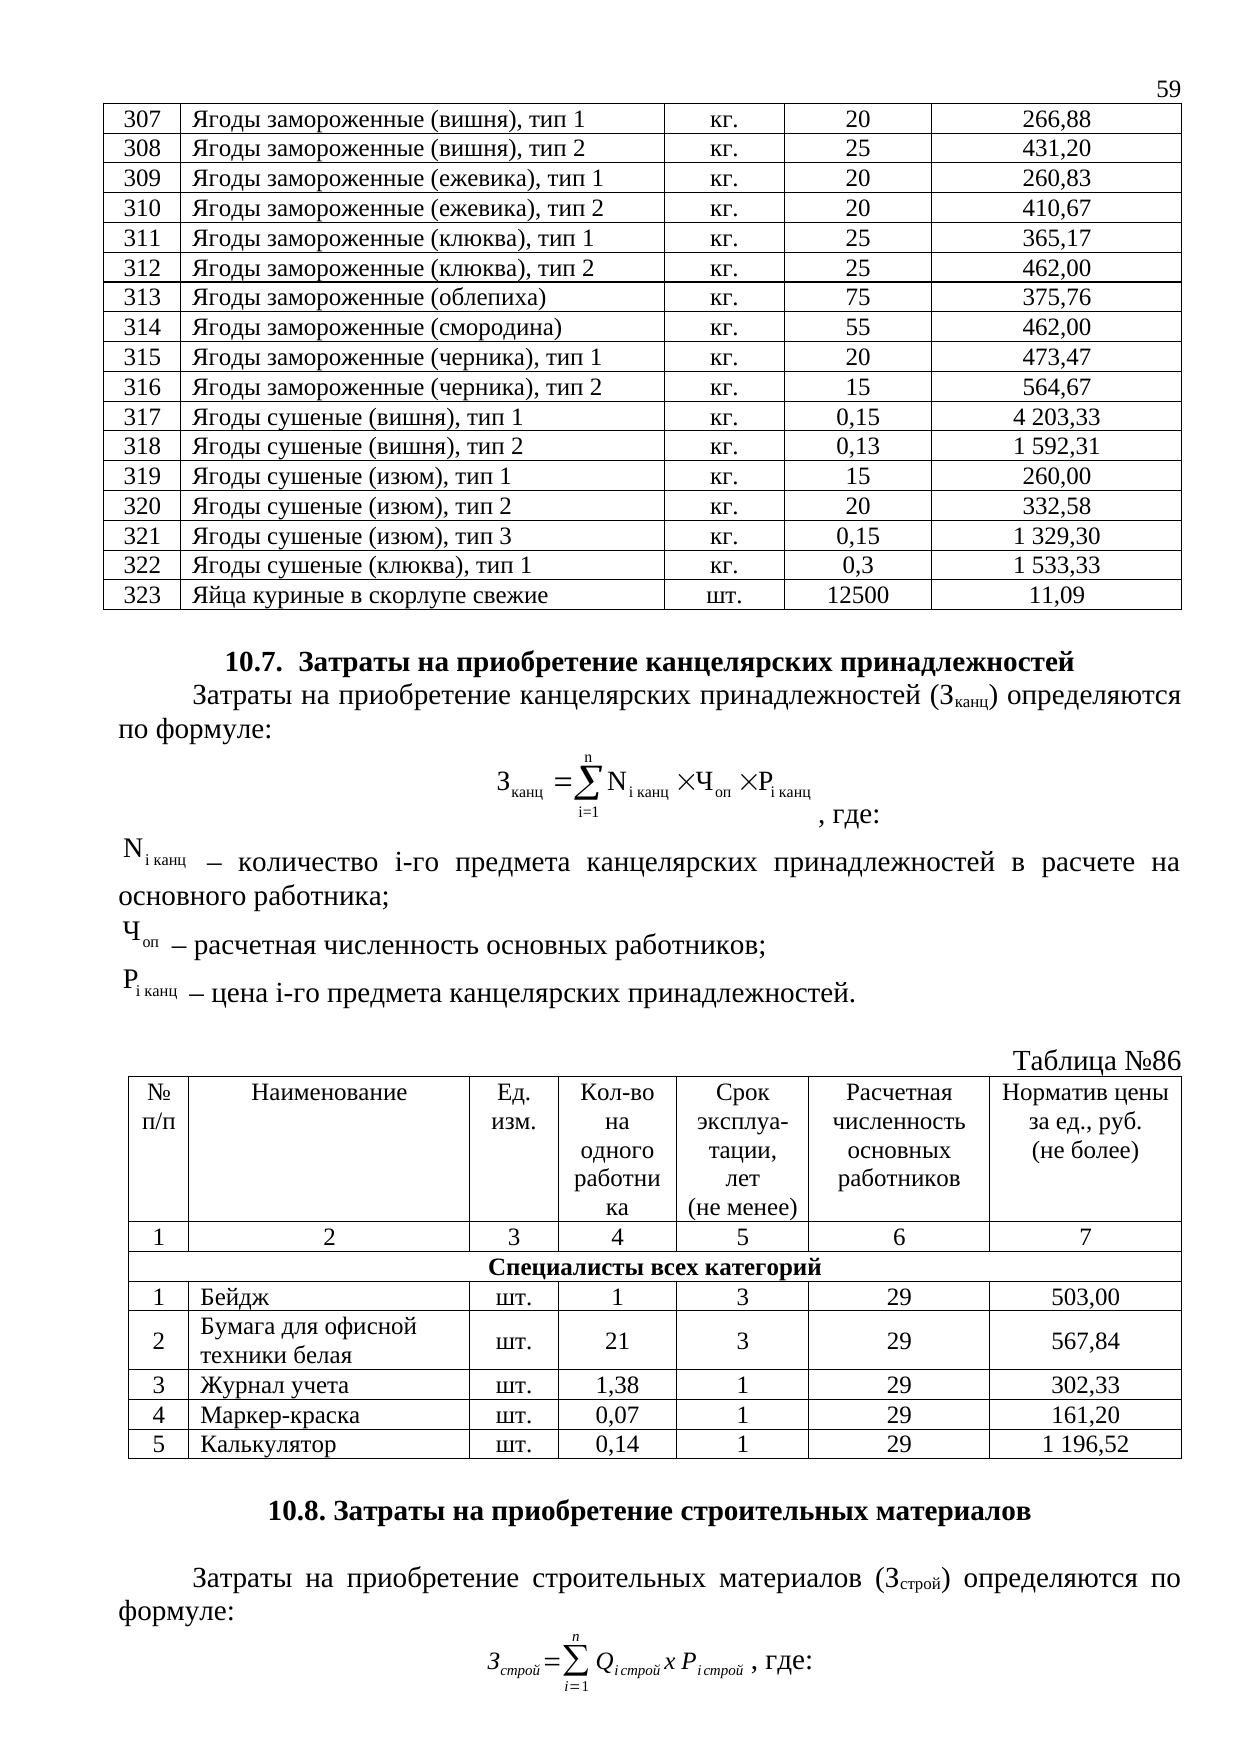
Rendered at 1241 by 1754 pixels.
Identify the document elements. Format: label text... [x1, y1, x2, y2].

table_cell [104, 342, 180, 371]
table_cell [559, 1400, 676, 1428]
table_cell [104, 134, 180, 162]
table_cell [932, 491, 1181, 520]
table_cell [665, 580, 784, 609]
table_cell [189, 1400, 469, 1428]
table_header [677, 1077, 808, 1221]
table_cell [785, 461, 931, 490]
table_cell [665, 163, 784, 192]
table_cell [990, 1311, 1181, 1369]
text 10.8. Затраты на приобретение строительных материалов [118, 1493, 1181, 1526]
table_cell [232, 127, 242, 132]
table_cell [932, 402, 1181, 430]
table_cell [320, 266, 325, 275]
text – расчетная численность основных работников; [118, 912, 1181, 960]
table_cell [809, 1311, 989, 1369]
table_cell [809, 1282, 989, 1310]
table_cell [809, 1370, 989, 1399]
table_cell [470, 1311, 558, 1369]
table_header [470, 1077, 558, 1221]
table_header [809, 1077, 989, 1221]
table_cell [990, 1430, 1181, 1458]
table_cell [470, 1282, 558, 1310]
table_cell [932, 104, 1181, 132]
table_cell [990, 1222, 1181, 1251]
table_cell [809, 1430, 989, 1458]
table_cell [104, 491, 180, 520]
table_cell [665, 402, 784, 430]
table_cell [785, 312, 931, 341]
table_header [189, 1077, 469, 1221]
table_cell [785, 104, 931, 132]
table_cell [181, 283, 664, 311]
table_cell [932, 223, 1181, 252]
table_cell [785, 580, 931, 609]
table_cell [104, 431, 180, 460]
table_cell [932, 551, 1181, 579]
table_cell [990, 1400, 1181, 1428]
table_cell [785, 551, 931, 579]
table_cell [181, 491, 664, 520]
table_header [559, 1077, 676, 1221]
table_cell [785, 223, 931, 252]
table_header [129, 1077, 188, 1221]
text – цена i-гo предмета канцелярских принадлежностей. [118, 960, 1181, 1009]
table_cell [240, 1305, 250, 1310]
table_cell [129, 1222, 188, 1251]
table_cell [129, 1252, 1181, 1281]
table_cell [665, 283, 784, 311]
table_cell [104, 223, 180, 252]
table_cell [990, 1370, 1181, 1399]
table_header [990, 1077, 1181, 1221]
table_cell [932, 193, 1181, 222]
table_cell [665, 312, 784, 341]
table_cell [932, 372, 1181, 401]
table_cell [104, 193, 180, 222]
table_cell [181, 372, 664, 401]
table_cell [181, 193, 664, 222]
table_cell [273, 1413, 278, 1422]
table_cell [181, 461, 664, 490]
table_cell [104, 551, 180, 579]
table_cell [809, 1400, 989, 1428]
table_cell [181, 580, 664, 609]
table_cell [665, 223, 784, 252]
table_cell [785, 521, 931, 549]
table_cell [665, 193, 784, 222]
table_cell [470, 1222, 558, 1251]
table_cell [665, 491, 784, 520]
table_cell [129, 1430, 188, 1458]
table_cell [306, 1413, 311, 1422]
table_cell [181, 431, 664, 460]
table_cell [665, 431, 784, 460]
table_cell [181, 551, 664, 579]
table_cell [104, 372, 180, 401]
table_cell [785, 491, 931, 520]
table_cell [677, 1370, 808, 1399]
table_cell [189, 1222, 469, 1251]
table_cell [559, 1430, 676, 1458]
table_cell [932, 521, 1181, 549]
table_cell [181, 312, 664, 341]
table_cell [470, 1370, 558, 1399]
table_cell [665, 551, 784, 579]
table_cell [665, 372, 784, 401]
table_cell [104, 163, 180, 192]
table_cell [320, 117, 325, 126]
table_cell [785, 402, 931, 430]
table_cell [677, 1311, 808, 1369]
text 10.7. Затраты на приобретение канцелярских принадлежностей [118, 644, 1181, 677]
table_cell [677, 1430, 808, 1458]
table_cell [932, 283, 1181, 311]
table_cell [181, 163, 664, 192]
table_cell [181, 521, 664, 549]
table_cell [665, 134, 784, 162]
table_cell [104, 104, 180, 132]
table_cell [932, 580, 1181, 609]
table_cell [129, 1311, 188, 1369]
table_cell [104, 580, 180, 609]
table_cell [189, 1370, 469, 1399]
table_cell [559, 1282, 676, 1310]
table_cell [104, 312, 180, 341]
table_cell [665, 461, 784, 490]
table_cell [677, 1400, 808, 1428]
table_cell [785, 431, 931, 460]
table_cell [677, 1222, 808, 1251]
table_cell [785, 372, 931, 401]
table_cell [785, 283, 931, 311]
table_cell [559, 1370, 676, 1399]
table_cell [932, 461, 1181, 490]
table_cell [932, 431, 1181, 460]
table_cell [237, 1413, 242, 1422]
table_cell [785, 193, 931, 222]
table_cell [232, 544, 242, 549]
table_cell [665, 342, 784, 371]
text Затраты на приобретение канцелярских принадлежностей (Зканц) определяются по формуле: [118, 677, 1181, 744]
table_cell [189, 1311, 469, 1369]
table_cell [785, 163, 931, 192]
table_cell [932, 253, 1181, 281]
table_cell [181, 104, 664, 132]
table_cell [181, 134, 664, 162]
text , где: [118, 744, 1181, 829]
text Таблица №86 [118, 1043, 1181, 1076]
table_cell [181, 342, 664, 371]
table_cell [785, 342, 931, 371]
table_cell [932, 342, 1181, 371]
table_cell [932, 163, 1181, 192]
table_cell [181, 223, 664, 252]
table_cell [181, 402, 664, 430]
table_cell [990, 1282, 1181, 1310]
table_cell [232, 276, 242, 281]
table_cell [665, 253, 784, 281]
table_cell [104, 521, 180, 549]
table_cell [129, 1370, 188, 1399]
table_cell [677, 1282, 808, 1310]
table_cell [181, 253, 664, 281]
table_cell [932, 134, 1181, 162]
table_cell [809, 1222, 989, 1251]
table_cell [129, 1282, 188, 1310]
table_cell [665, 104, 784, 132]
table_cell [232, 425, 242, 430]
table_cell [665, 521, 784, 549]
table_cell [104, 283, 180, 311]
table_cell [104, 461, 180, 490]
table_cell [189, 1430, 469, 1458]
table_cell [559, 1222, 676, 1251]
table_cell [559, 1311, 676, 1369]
text Затраты на приобретение строительных материалов (Зстрой) определяются по формуле: [118, 1560, 1181, 1627]
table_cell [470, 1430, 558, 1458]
text , где: [118, 1627, 1181, 1694]
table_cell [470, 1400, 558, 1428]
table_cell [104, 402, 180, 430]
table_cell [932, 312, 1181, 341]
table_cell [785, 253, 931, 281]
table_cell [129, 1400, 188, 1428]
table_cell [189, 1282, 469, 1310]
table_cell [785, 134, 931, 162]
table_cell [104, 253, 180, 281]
text – количество i-гo предмета канцелярских принадлежностей в расчете на основного работника; [118, 829, 1181, 912]
